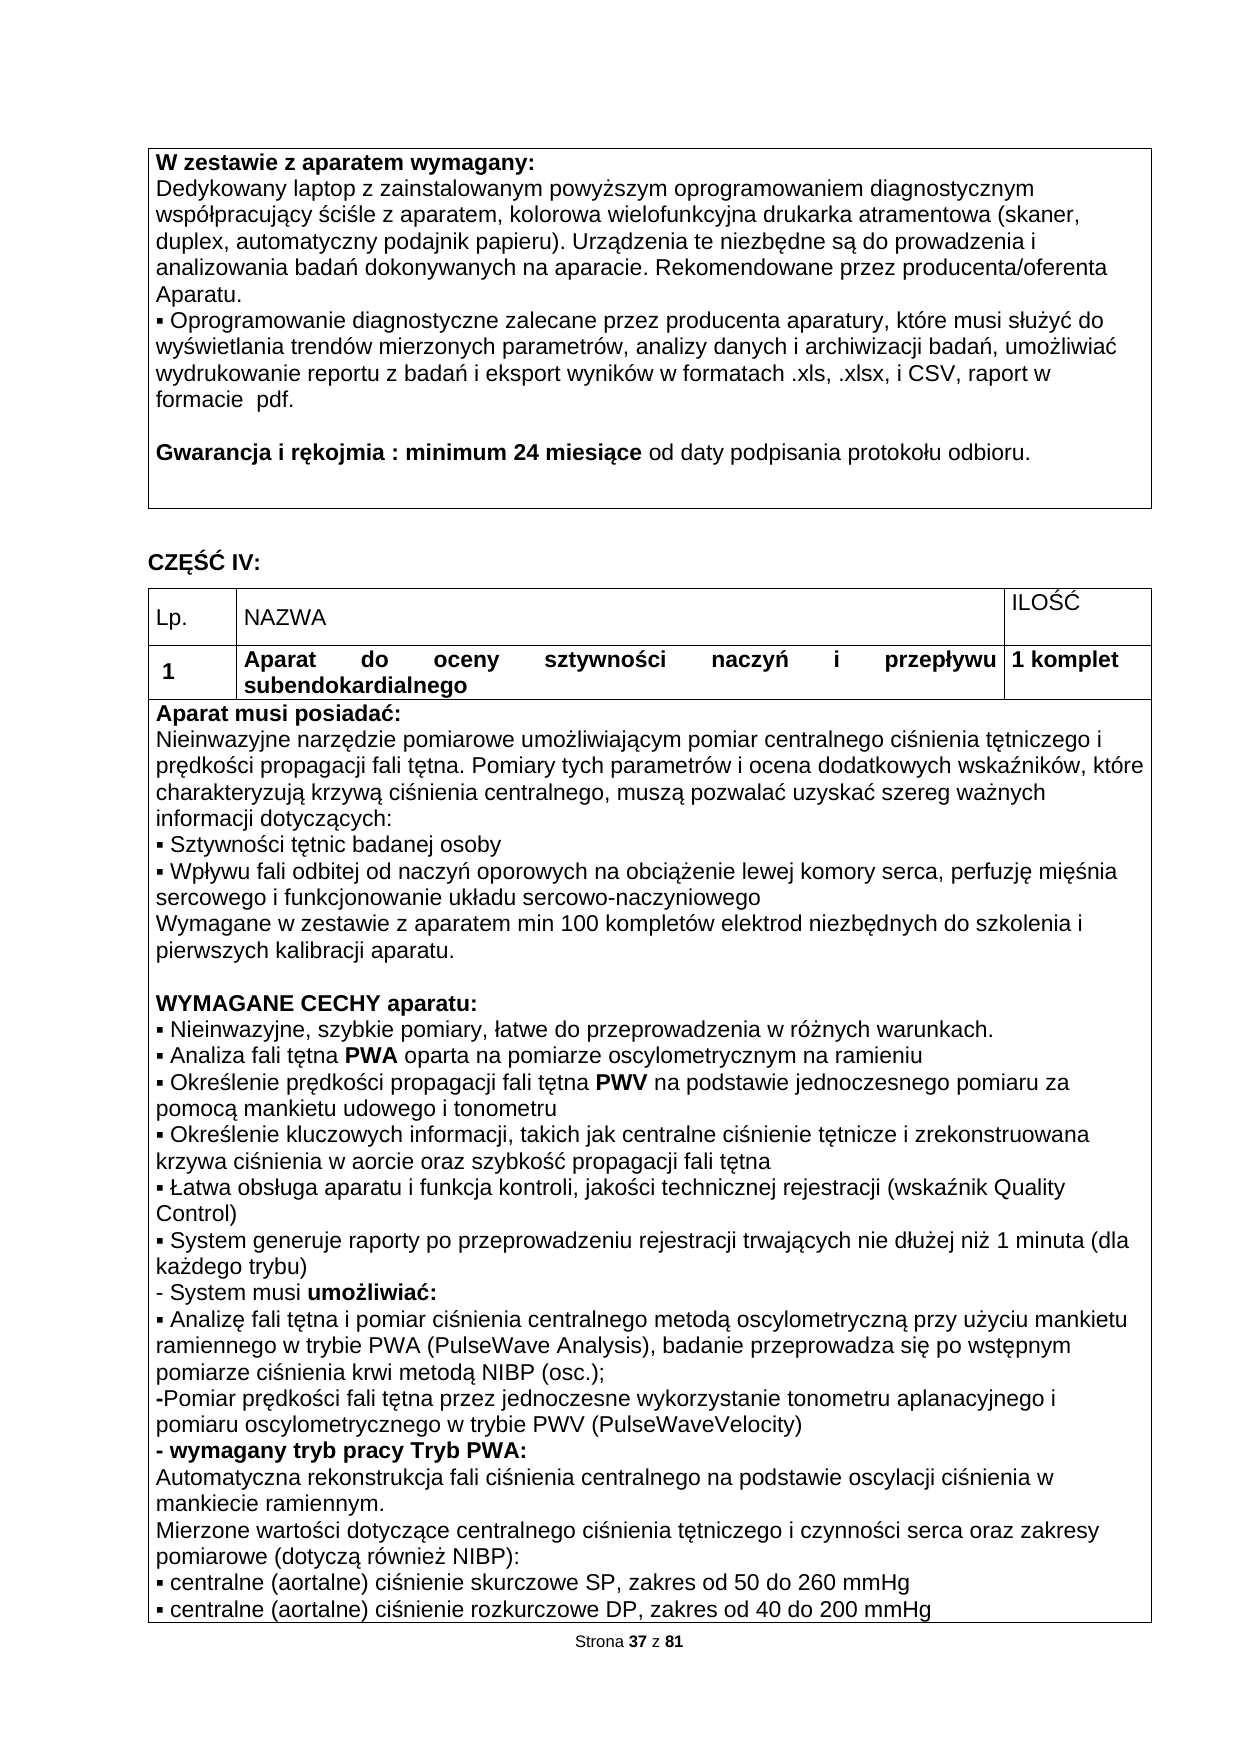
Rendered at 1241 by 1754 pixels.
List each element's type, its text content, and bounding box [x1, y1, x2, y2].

table_header Lp. [149, 589, 236, 645]
text CZĘŚĆ IV: [148, 548, 1110, 575]
table_cell Aparat do oceny sztywności naczyń i przepływu subendokardialnego [237, 646, 1004, 698]
table_cell 1 [149, 646, 236, 698]
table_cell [149, 149, 1151, 508]
table_header ILOŚĆ [1005, 589, 1151, 645]
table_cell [149, 700, 1151, 1622]
table_header NAZWA [237, 589, 1004, 645]
table_cell 1 komplet [1005, 646, 1151, 698]
